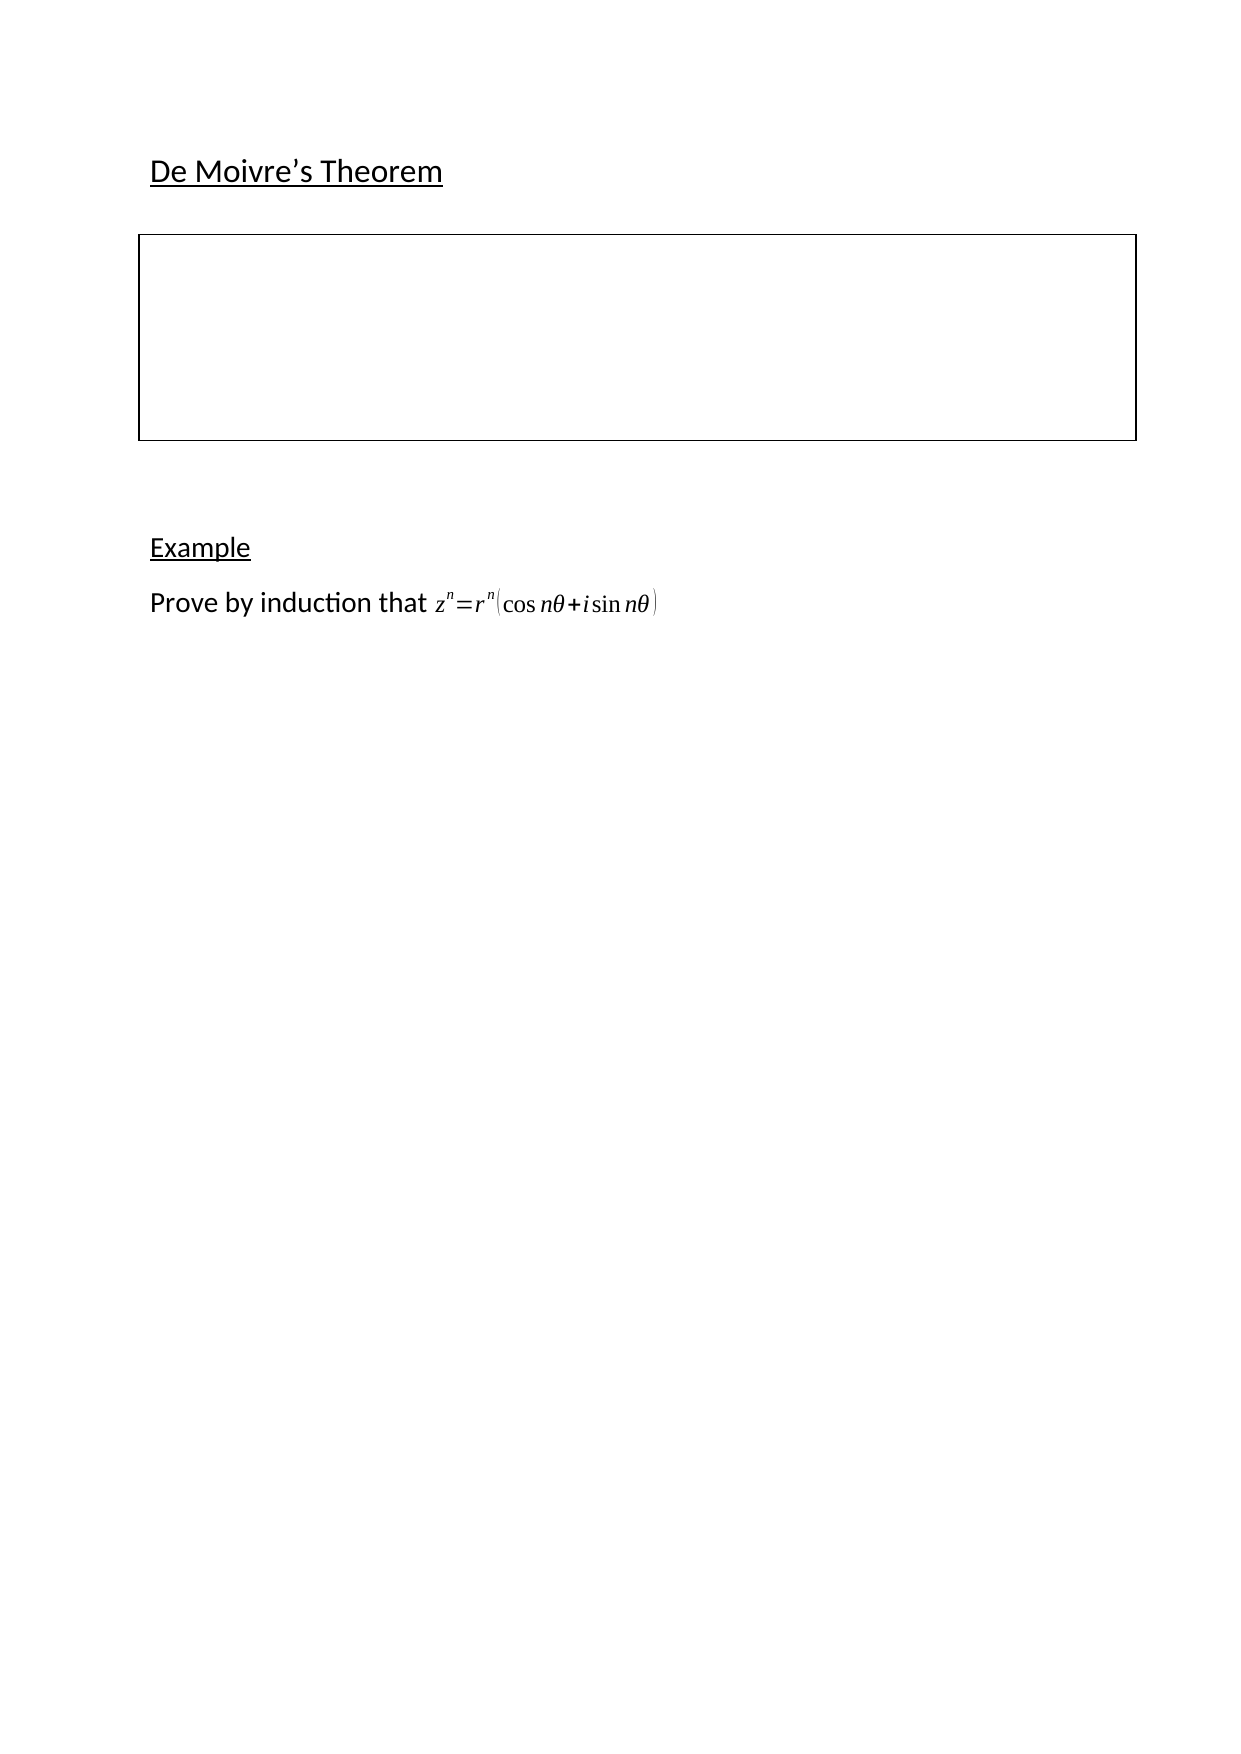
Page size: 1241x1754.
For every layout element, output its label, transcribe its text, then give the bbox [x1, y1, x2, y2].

text Prove by induction that [150, 584, 1090, 620]
text De Moivre’s Theorem [150, 150, 1090, 191]
text Example [150, 529, 1090, 565]
